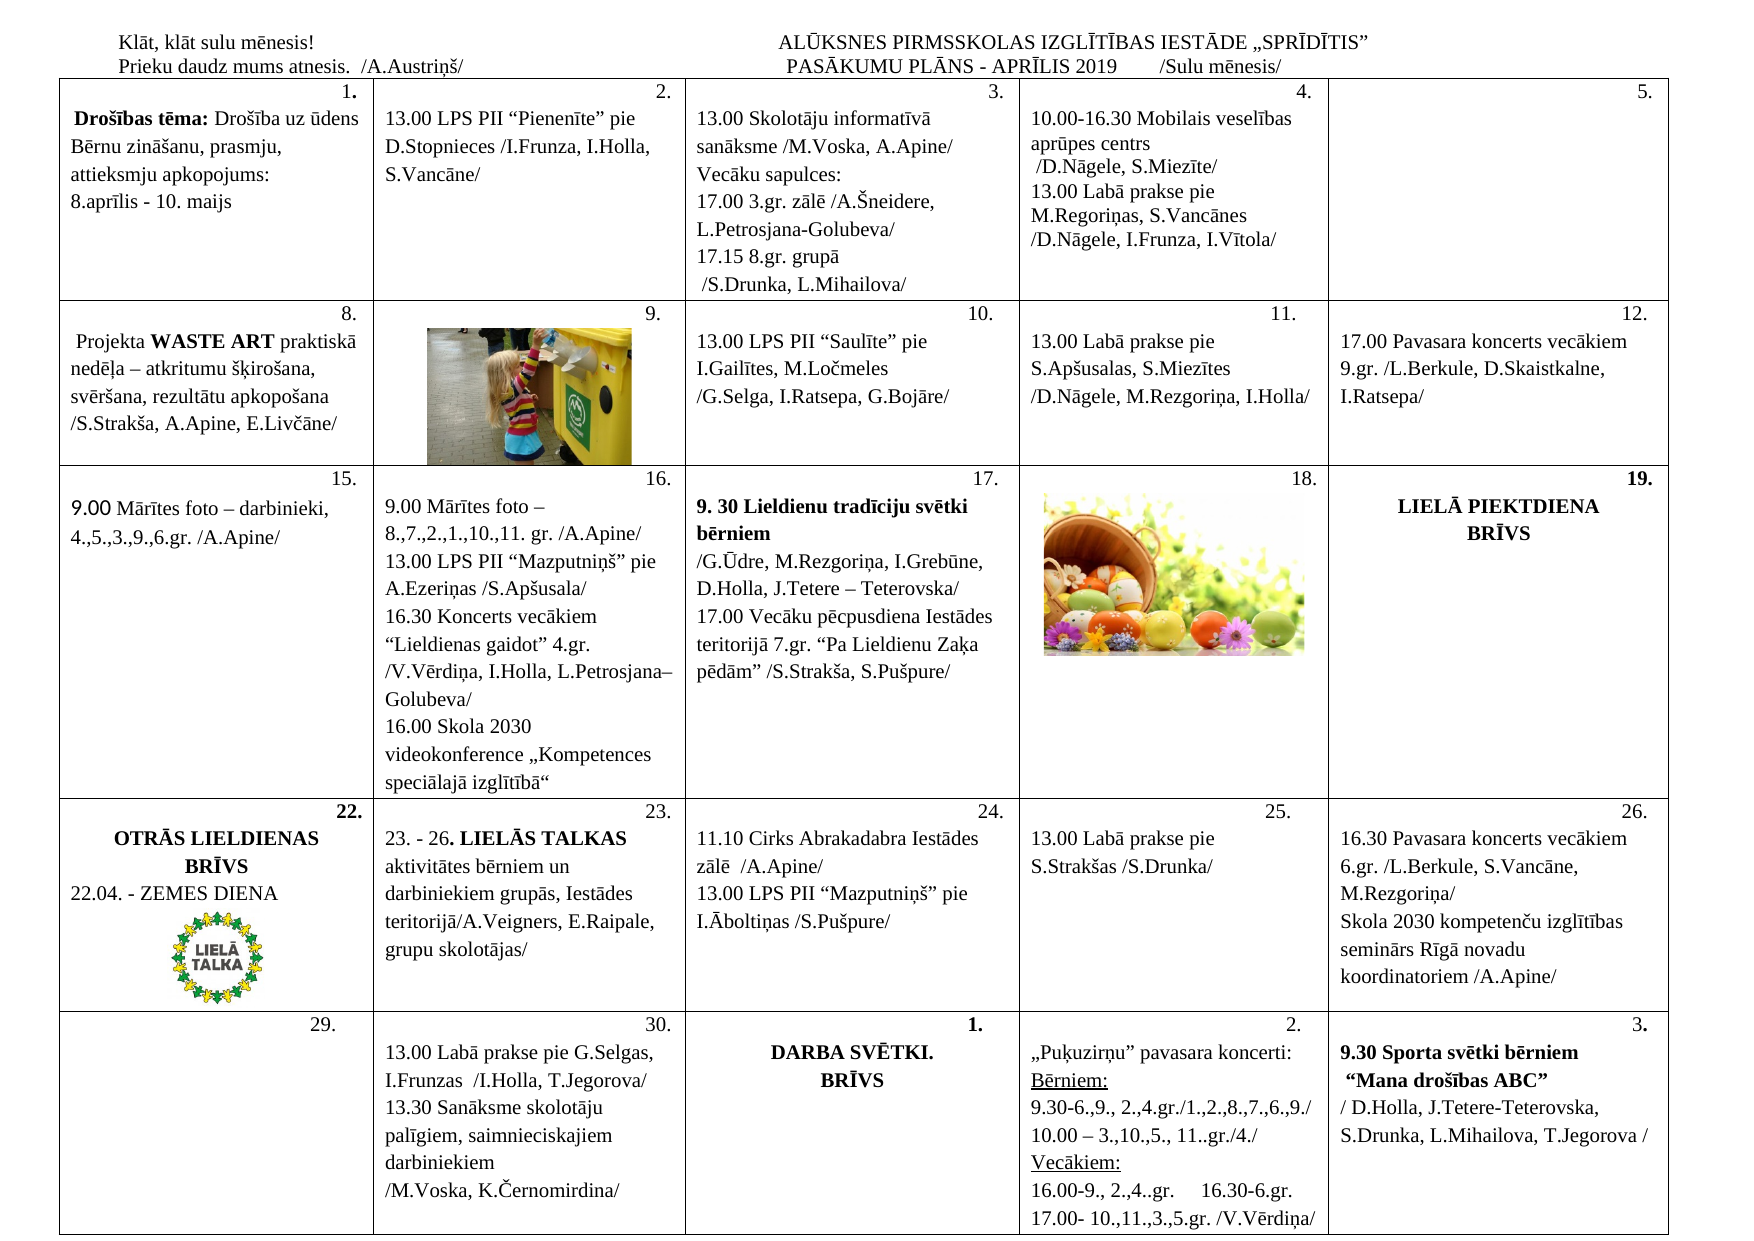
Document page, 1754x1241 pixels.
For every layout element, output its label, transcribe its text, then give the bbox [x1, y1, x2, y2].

picture [427, 328, 632, 465]
table_cell 1. DARBA SVĒTKI. BRĪVS [686, 1012, 1019, 1233]
table_cell 2. „Puķuzirņu” pavasara koncerti: Bērniem: 9.30-6.,9., 2.,4.gr./1.,2.,8.,7.,6.,9./ 10.00 – 3.,10.,5., 11..gr./4./ Vecākiem: 16.00-9., 2.,4..gr. 16.30-6.gr. 17.00- 10.,11.,3.,5.gr. /V.Vērdiņa/ [1020, 1012, 1328, 1233]
table_cell 3. 9.30 Sporta svētki bērniem “Mana drošības ABC” / D.Holla, J.Tetere-Teterovska, S.Drunka, L.Mihailova, T.Jegorova / [1329, 1012, 1668, 1233]
table_cell 17. 9. 30 Lieldienu tradīciju svētki bērniem /G.Ūdre, M.Rezgoriņa, I.Grebūne, D.Holla, J.Tetere – Teterovska/ 17.00 Vecāku pēcpusdiena Iestādes teritorijā 7.gr. “Pa Lieldienu Zaķa pēdām” /S.Strakša, S.Pušpure/ [686, 466, 1019, 797]
table_cell 10. 13.00 LPS PII “Saulīte” pie I.Gailītes, M.Ločmeles /G.Selga, I.Ratsepa, G.Bojāre/ [686, 301, 1019, 465]
table_cell 8. Projekta WASTE ART praktiskā nedēļa – atkritumu šķirošana, svēršana, rezultātu apkopošana /S.Strakša, A.Apine, E.Livčāne/ [60, 301, 373, 465]
table_header 5. [1329, 79, 1668, 300]
table_cell 18. [1020, 466, 1328, 797]
table_header 3. 13.00 Skolotāju informatīvā sanāksme /M.Voska, A.Apine/ Vecāku sapulces: 17.00 3.gr. zālē /A.Šneidere, L.Petrosjana-Golubeva/ 17.15 8.gr. grupā /S.Drunka, L.Mihailova/ [686, 79, 1019, 300]
table_cell 12. 17.00 Pavasara koncerts vecākiem 9.gr. /L.Berkule, D.Skaistkalne, I.Ratsepa/ [1329, 301, 1668, 465]
table_cell 30. 13.00 Labā prakse pie G.Selgas, I.Frunzas /I.Holla, T.Jegorova/ 13.30 Sanāksme skolotāju palīgiem, saimnieciskajiem darbiniekiem /M.Voska, K.Černomirdina/ [374, 1012, 685, 1233]
table_cell 9. [374, 301, 685, 465]
table_cell 24. 11.10 Cirks Abrakadabra Iestādes zālē /A.Apine/ 13.00 LPS PII “Mazputniņš” pie I.Āboltiņas /S.Pušpure/ [686, 799, 1019, 1011]
table_cell 22. OTRĀS LIELDIENAS BRĪVS 22.04. - ZEMES DIENA [60, 799, 373, 1011]
table_header 4. 10.00-16.30 Mobilais veselības aprūpes centrs /D.Nāgele, S.Miezīte/ 13.00 Labā prakse pie M.Regoriņas, S.Vancānes /D.Nāgele, I.Frunza, I.Vītola/ [1020, 79, 1328, 300]
table_cell 25. 13.00 Labā prakse pie S.Strakšas /S.Drunka/ [1020, 799, 1328, 1011]
text Klāt, klāt sulu mēnesis! ALŪKSNES PIRMSSKOLAS IZGLĪTĪBAS IESTĀDE „SPRĪDĪTIS” [118, 29, 1636, 54]
picture [1043, 493, 1305, 656]
table_cell 19. LIELĀ PIEKTDIENA BRĪVS [1329, 466, 1668, 797]
picture [167, 908, 266, 1008]
table_cell 23. 23. - 26. LIELĀS TALKAS aktivitātes bērniem un darbiniekiem grupās, Iestādes teritorijā/A.Veigners, E.Raipale, grupu skolotājas/ [374, 799, 685, 1011]
table_cell 16. 9.00 Mārītes foto – 8.,7.,2.,1.,10.,11. gr. /A.Apine/ 13.00 LPS PII “Mazputniņš” pie A.Ezeriņas /S.Apšusala/ 16.30 Koncerts vecākiem “Lieldienas gaidot” 4.gr. /V.Vērdiņa, I.Holla, L.Petrosjana– Golubeva/ 16.00 Skola 2030 videokonference „Kompetences speciālajā izglītībā“ [374, 466, 685, 797]
table_cell 29. [60, 1012, 373, 1233]
table_header 1. Drošības tēma: Drošība uz ūdens Bērnu zināšanu, prasmju, attieksmju apkopojums: 8.aprīlis - 10. maijs [60, 79, 373, 300]
table_cell 26. 16.30 Pavasara koncerts vecākiem 6.gr. /L.Berkule, S.Vancāne, M.Rezgoriņa/ Skola 2030 kompetenču izglītības seminārs Rīgā novadu koordinatoriem /A.Apine/ [1329, 799, 1668, 1011]
table_cell 11. 13.00 Labā prakse pie S.Apšusalas, S.Miezītes /D.Nāgele, M.Rezgoriņa, I.Holla/ [1020, 301, 1328, 465]
text Prieku daudz mums atnesis. /A.Austriņš/ PASĀKUMU PLĀNS - APRĪLIS 2019 /Sulu mēnesis/ [118, 54, 1636, 78]
table_cell 15. 9.00 Mārītes foto – darbinieki, 4.,5.,3.,9.,6.gr. /A.Apine/ [60, 466, 373, 797]
table_header 2. 13.00 LPS PII “Pienenīte” pie D.Stopnieces /I.Frunza, I.Holla, S.Vancāne/ [374, 79, 685, 300]
